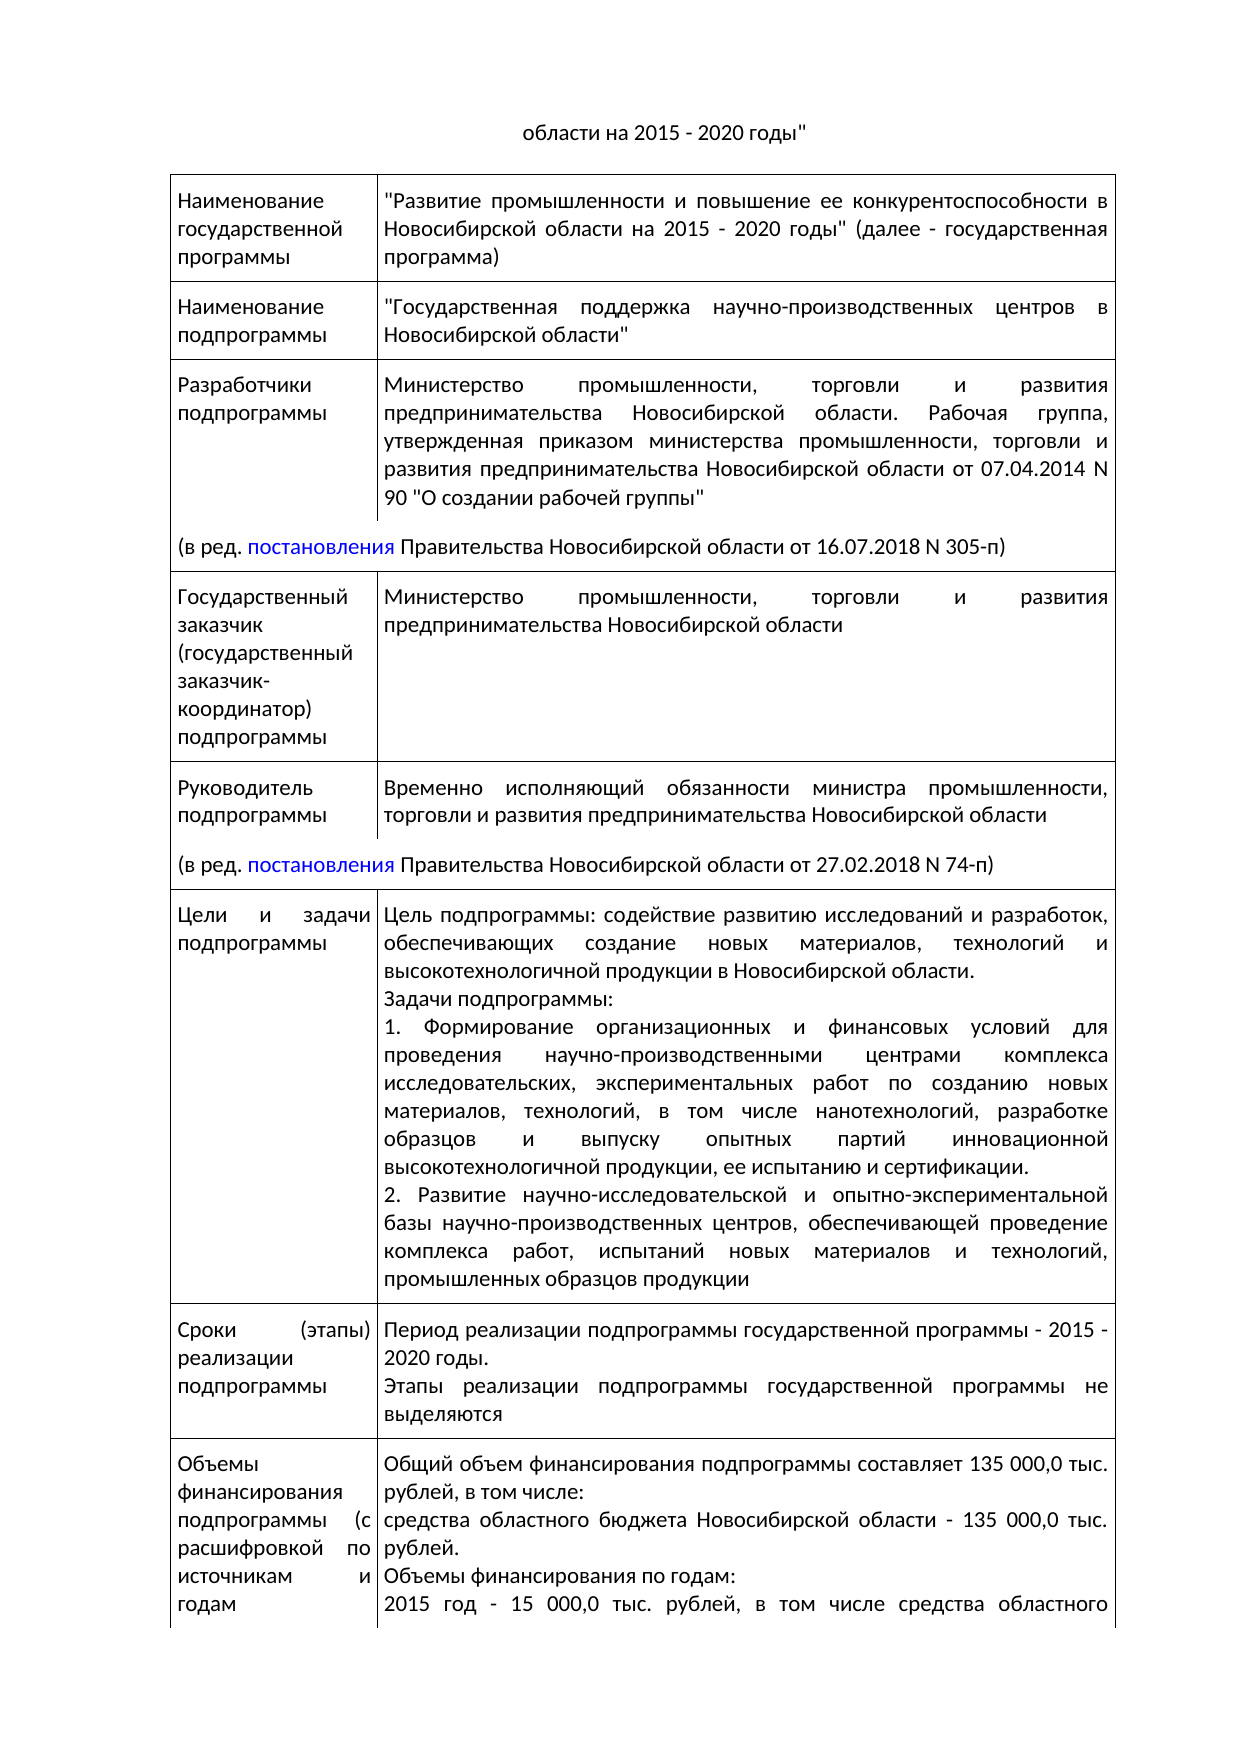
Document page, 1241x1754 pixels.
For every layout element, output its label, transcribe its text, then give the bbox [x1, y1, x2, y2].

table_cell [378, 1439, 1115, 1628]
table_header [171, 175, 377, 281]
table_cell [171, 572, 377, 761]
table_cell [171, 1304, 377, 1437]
text области на 2015 - 2020 годы" [177, 118, 1152, 146]
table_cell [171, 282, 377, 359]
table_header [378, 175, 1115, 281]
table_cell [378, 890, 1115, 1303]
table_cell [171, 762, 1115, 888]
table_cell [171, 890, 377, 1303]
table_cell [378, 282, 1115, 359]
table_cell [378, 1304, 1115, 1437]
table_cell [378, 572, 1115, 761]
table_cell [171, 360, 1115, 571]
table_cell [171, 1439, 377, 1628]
